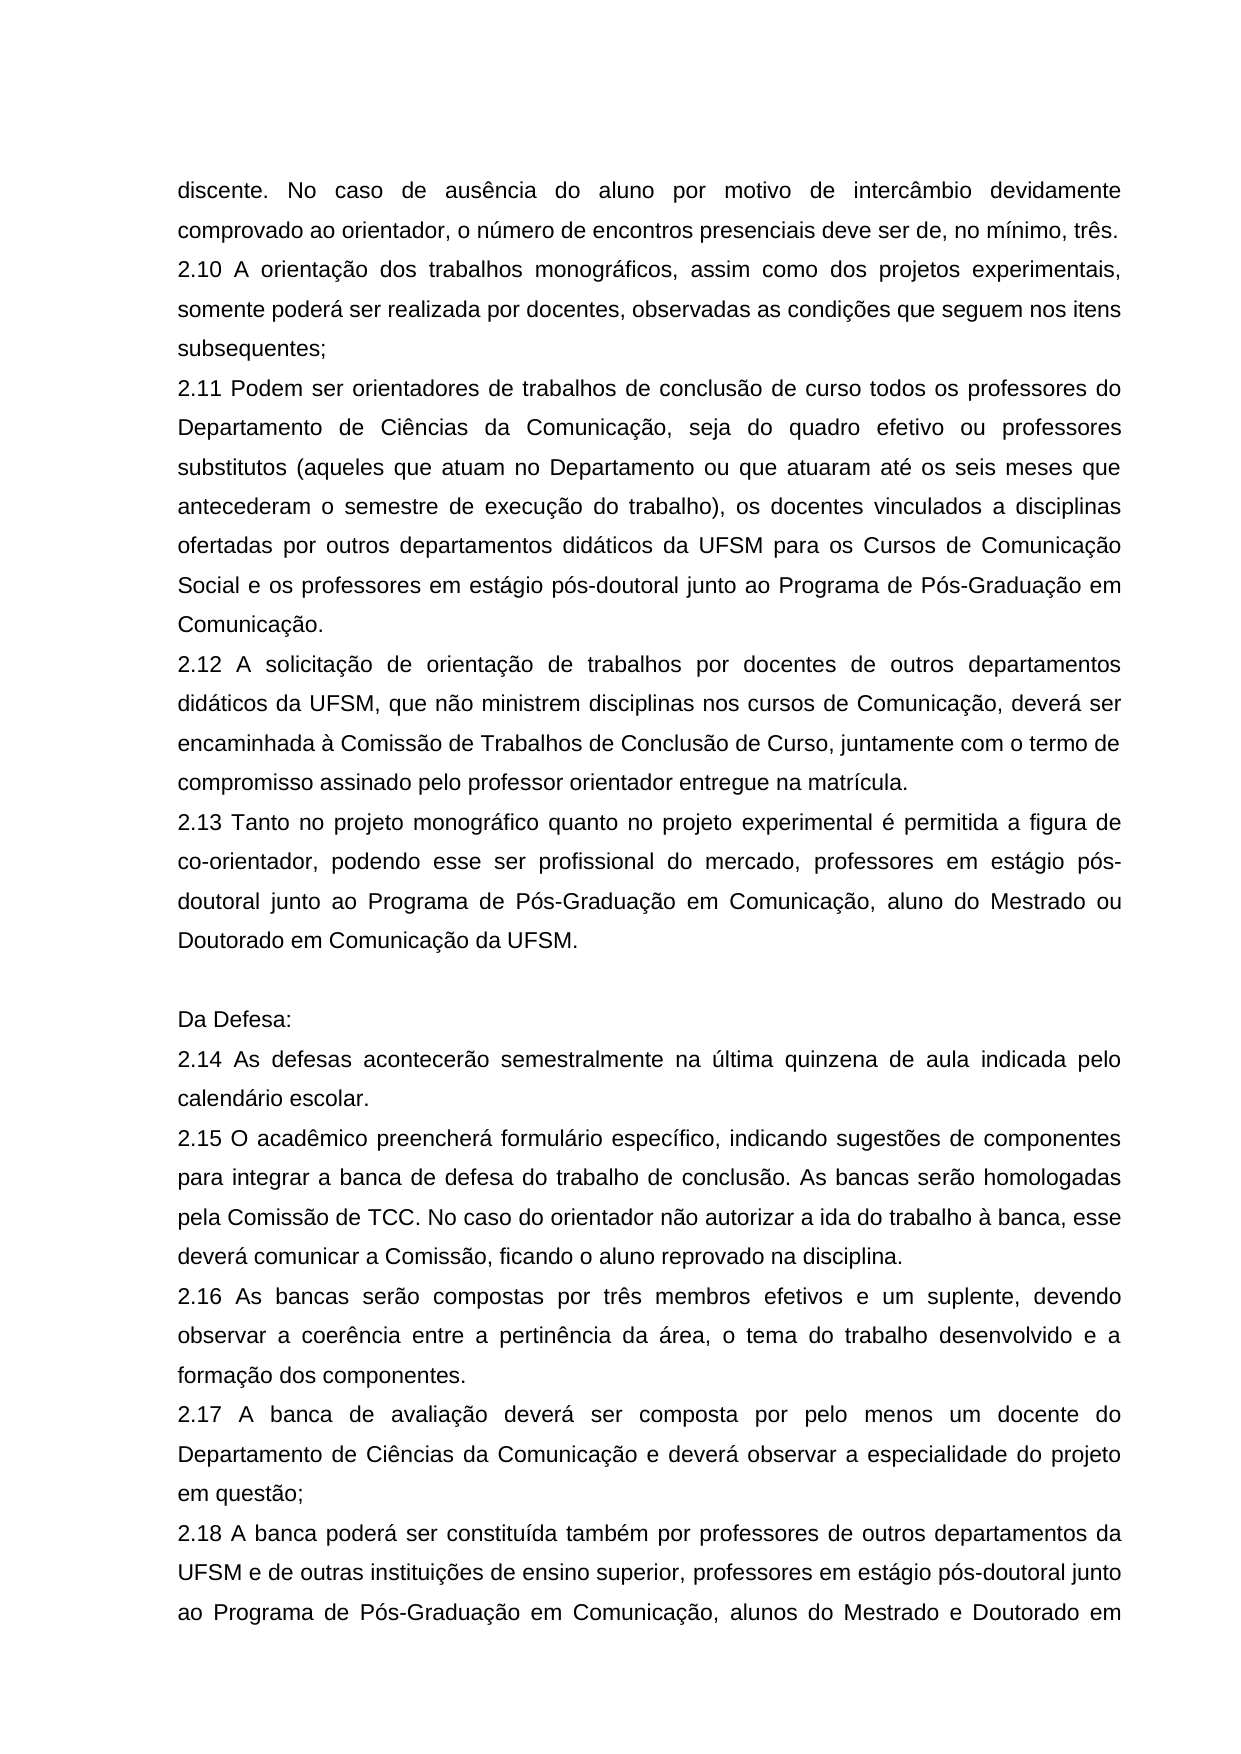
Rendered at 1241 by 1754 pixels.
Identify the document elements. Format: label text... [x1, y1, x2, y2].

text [177, 1519, 1122, 1625]
text 2.15 O acadêmico preencherá formulário específico, indicando sugestões de componentes para integrar a banca de defesa do trabalho de conclusão. As bancas serão homologadas pela Comissão de TCC. No caso do orientador não autorizar a ida do trabalho à banca, esse deverá comunicar a Comissão, ficando o aluno reprovado na disciplina. [177, 1125, 1122, 1269]
text 2.10 A orientação dos trabalhos monográficos, assim como dos projetos experimentais, somente poderá ser realizada por docentes, observadas as condições que seguem nos itens subsequentes; [177, 256, 1122, 361]
text Da Defesa: [177, 1006, 1122, 1033]
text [177, 177, 1122, 243]
text 2.13 Tanto no projeto monográfico quanto no projeto experimental é permitida a figura de co-orientador, podendo esse ser profissional do mercado, professores em estágio pós-doutoral junto ao Programa de Pós-Graduação em Comunicação, aluno do Mestrado ou Doutorado em Comunicação da UFSM. [177, 809, 1122, 954]
text 2.16 As bancas serão compostas por três membros efetivos e um suplente, devendo observar a coerência entre a pertinência da área, o tema do trabalho desenvolvido e a formação dos componentes. [177, 1283, 1122, 1388]
text 2.11 Podem ser orientadores de trabalhos de conclusão de curso todos os professores do Departamento de Ciências da Comunicação, seja do quadro efetivo ou professores substitutos (aqueles que atuam no Departamento ou que atuaram até os seis meses que antecederam o semestre de execução do trabalho), os docentes vinculados a disciplinas ofertadas por outros departamentos didáticos da UFSM para os Cursos de Comunicação Social e os professores em estágio pós-doutoral junto ao Programa de Pós-Graduação em Comunicação. [177, 374, 1122, 638]
text 2.14 As defesas acontecerão semestralmente na última quinzena de aula indicada pelo calendário escolar. [177, 1046, 1122, 1112]
text compromisso assinado pelo professor orientador entregue na matrícula. [177, 769, 1122, 796]
text 2.12 A solicitação de orientação de trabalhos por docentes de outros departamentos didáticos da UFSM, que não ministrem disciplinas nos cursos de Comunicação, deverá ser encaminhada à Comissão de Trabalhos de Conclusão de Curso, juntamente com o termo de [177, 651, 1122, 756]
text 2.17 A banca de avaliação deverá ser composta por pelo menos um docente do Departamento de Ciências da Comunicação e deverá observar a especialidade do projeto em questão; [177, 1401, 1122, 1506]
